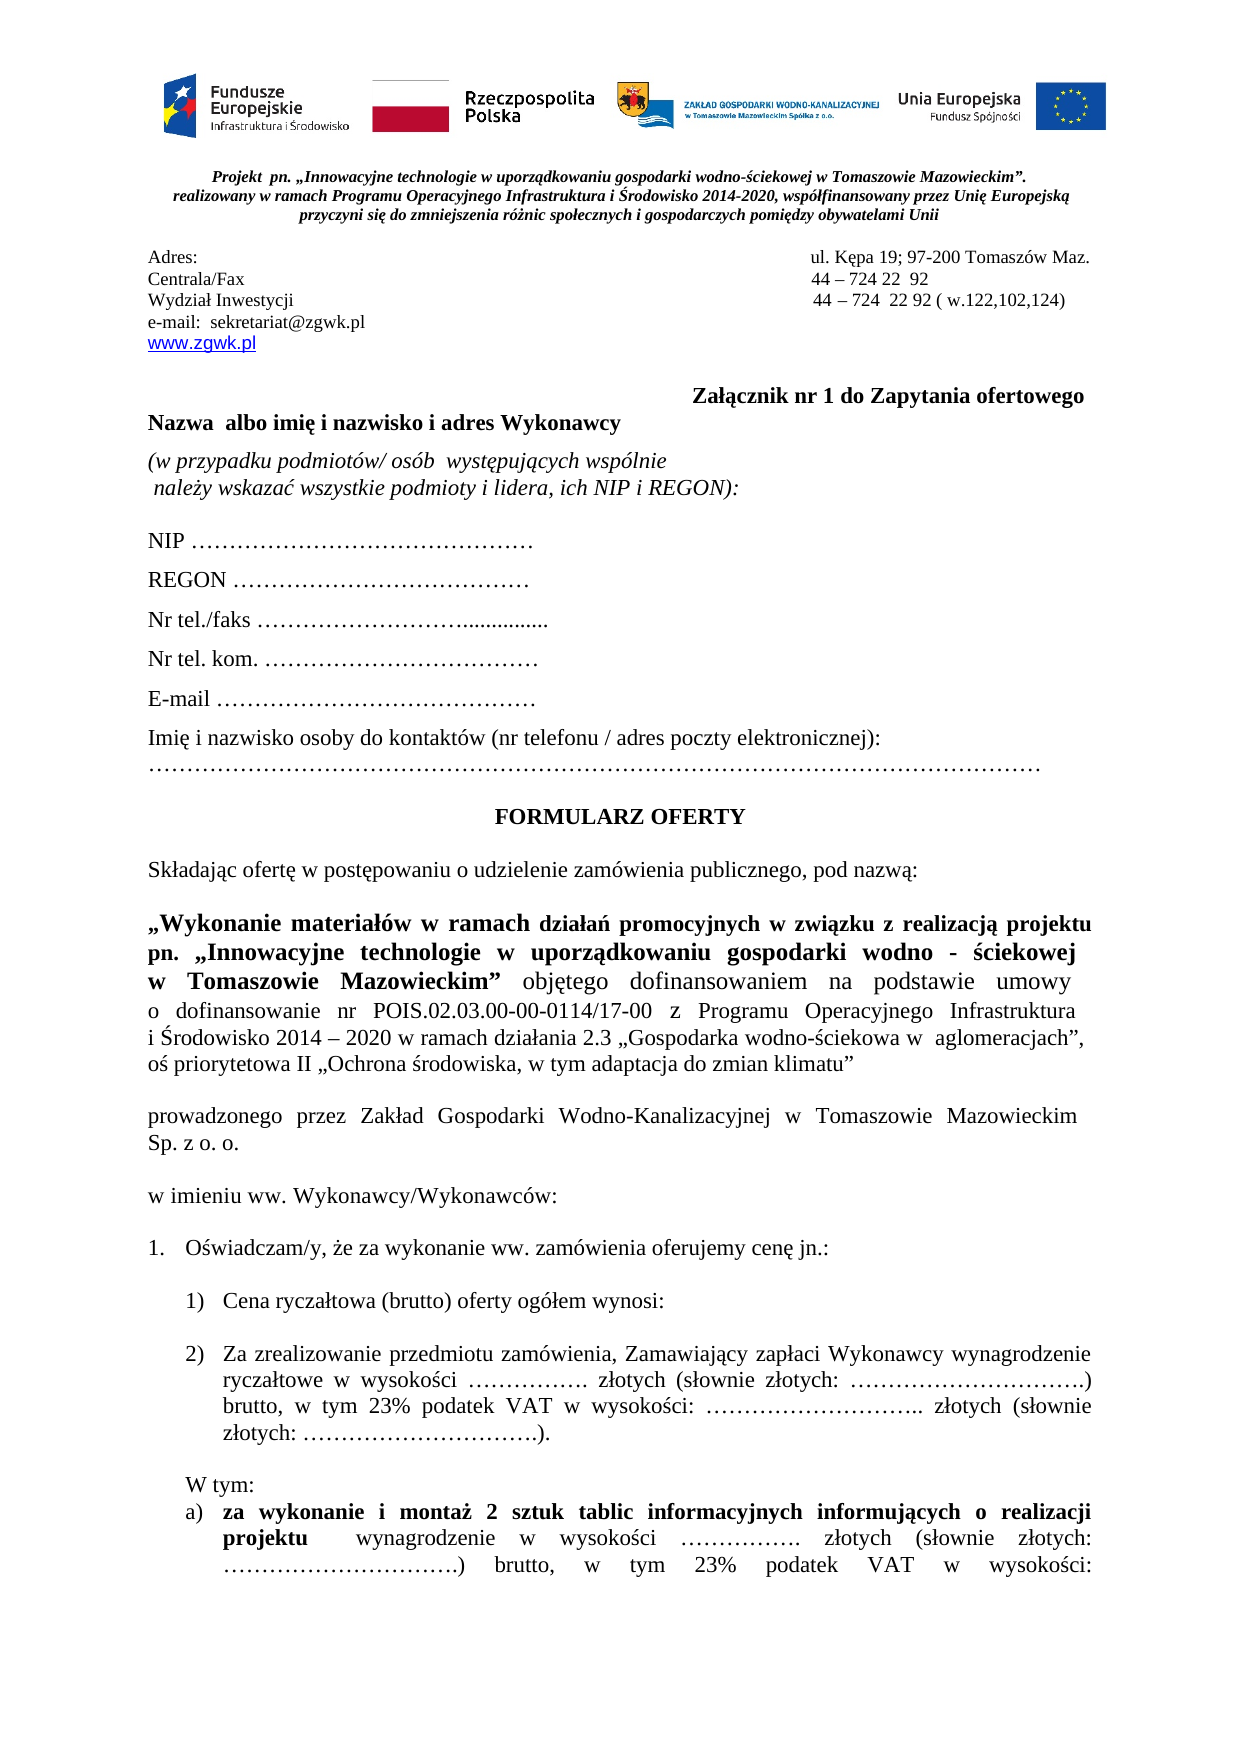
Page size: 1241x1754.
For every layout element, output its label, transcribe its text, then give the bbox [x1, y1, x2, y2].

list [185, 1498, 1093, 1577]
text Składając ofertę w postępowaniu o udzielenie zamówienia publicznego, pod nazwą: [103, 856, 1093, 882]
text Załącznik nr 1 do Zapytania ofertowego [148, 382, 1093, 409]
text „Wykonanie materiałów w ramach działań promocyjnych w związku z realizacją projektu pn. „Innowacyjne technologie w uporządkowaniu gospodarki wodno - ściekowej w Tomaszowie Mazowieckim” objętego dofinansowaniem na podstawie umowy o dofinansowanie nr POIS.02.03.00-00-0114/17-00 z Programu Operacyjnego Infrastruktura i Środowisko 2014 – 2020 w ramach działania 2.3 „Gospodarka wodno-ściekowa w aglomeracjach”, oś priorytetowa II „Ochrona środowiska, w tym adaptacja do zmian klimatu” [148, 908, 1093, 1076]
text E-mail …………………………………… [148, 684, 1093, 711]
text REGON ………………………………… [148, 566, 1093, 592]
text W tym: [185, 1472, 1093, 1498]
text prowadzonego przez Zakład Gospodarki Wodno-Kanalizacyjnej w Tomaszowie Mazowieckim Sp. z o. o. [148, 1076, 1093, 1155]
list Oświadczam/y, że za wykonanie ww. zamówienia oferujemy cenę jn.: [148, 1234, 1093, 1261]
text (w przypadku podmiotów/ osób występujących wspólnie [148, 448, 1093, 474]
text w imieniu ww. Wykonawcy/Wykonawców: [103, 1182, 1093, 1208]
text należy wskazać wszystkie podmioty i lidera, ich NIP i REGON): [148, 474, 1093, 500]
text FORMULARZ OFERTY [148, 803, 1093, 829]
text ……………………………………………………………………………………………………… [148, 750, 1093, 777]
text Nr tel. kom. ……………………………… [148, 645, 1093, 671]
list Za zrealizowanie przedmiotu zamówienia, Zamawiający zapłaci Wykonawcy wynagrodzenie ryczałtowe w wysokości ……………. złotych (słownie złotych: ………………………….) brutto, w tym 23% podatek VAT w wysokości: ……………………….. złotych (słownie złotych: ………………………….). [185, 1340, 1093, 1445]
text NIP ……………………………………… [148, 527, 1093, 553]
list Cena ryczałtowa (brutto) oferty ogółem wynosi: [185, 1287, 1093, 1313]
text Nr tel./faks ………………………............... [148, 606, 1093, 632]
text Imię i nazwisko osoby do kontaktów (nr telefonu / adres poczty elektronicznej): [148, 724, 1093, 750]
picture [162, 73, 1108, 138]
text Nazwa albo imię i nazwisko i adres Wykonawcy [148, 409, 1093, 435]
